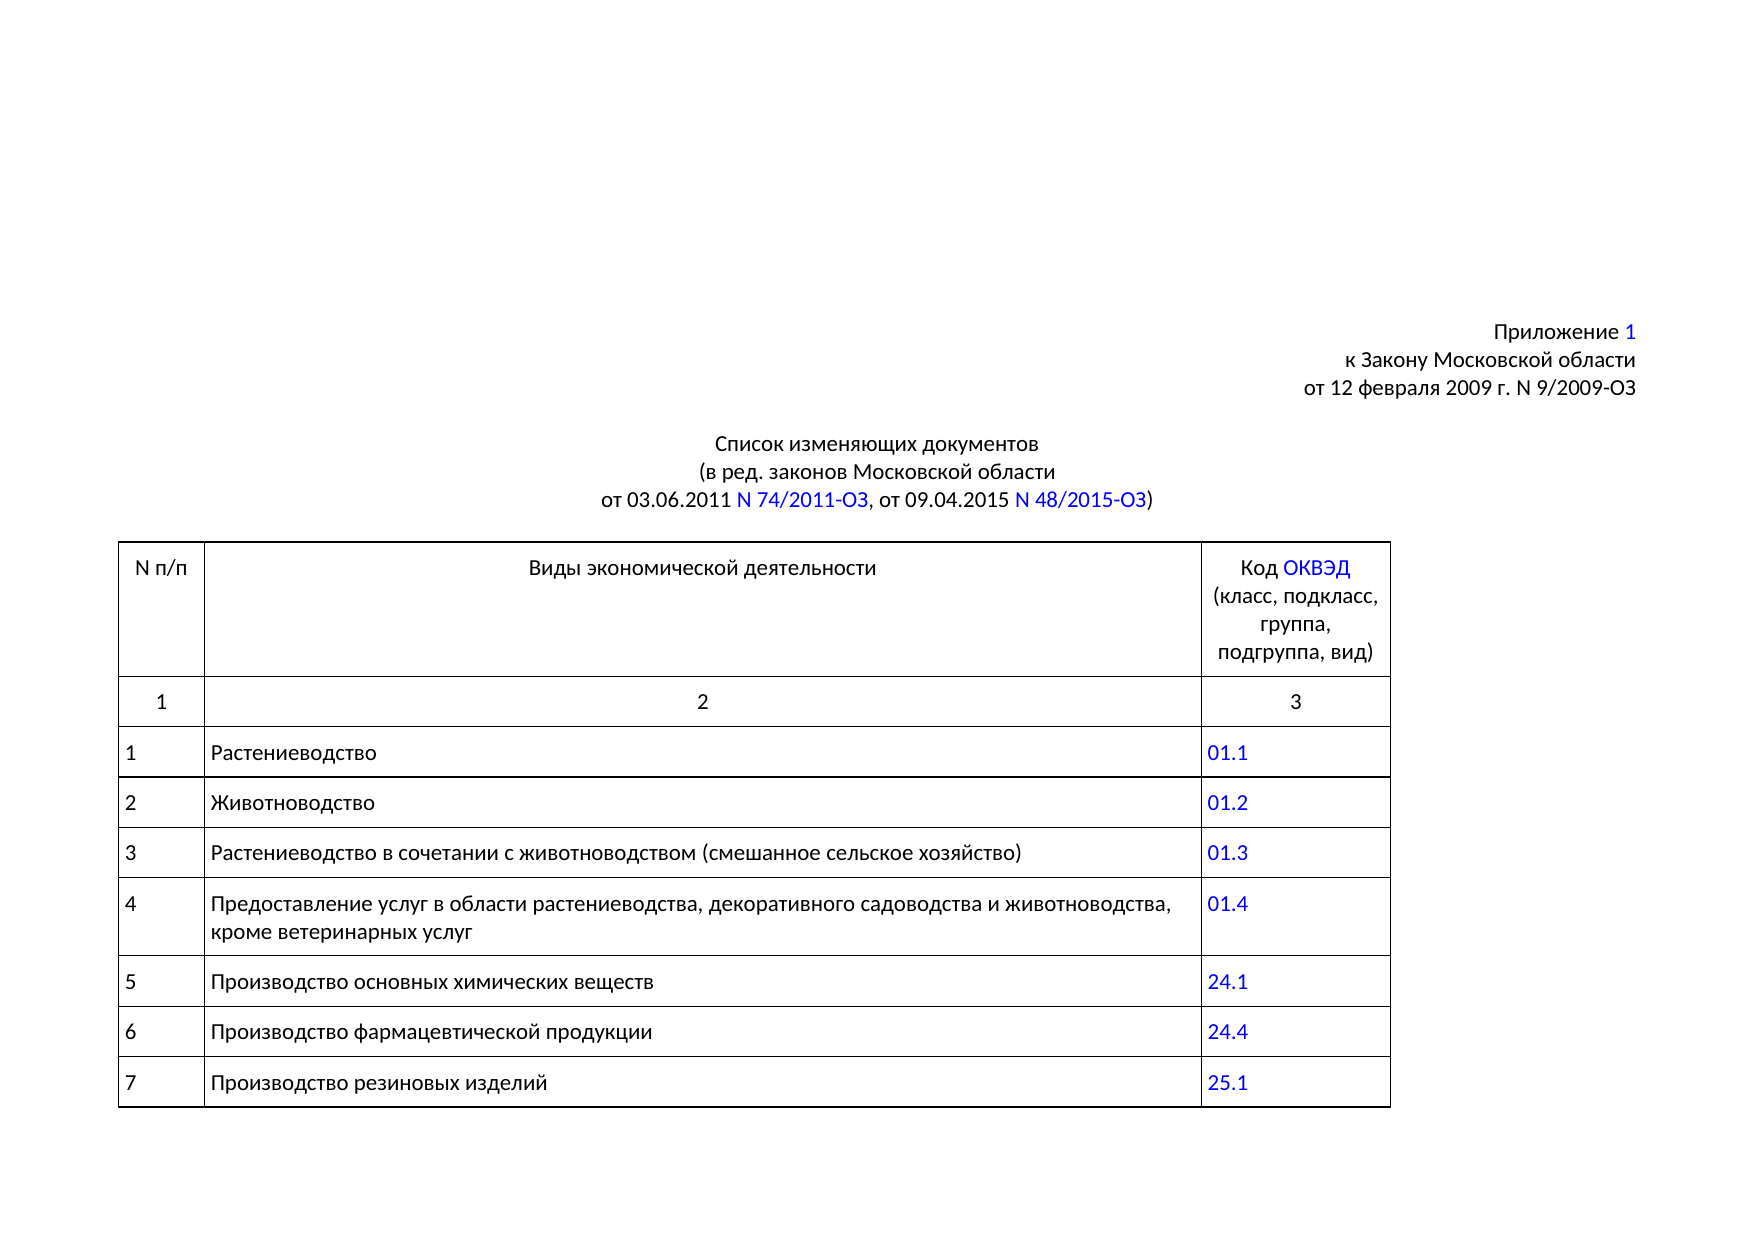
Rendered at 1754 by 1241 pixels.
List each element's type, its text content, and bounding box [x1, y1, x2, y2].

text от 12 февраля 2009 г. N 9/2009-ОЗ [118, 373, 1636, 401]
text к Закону Московской области [118, 345, 1636, 373]
table_cell 2 [205, 677, 1201, 726]
table_cell 2 [119, 778, 204, 827]
table_cell Производство резиновых изделий [205, 1057, 1201, 1106]
table_cell Предоставление услуг в области растениеводства, декоративного садоводства и животноводства, кроме ветеринарных услуг [205, 878, 1201, 955]
table_cell 01.4 [1202, 878, 1390, 955]
table_cell 24.4 [1202, 1007, 1390, 1056]
table_cell 24.1 [1202, 956, 1390, 1006]
table_cell Растениеводство [205, 727, 1201, 776]
table_cell Растениеводство в сочетании с животноводством (смешанное сельское хозяйство) [205, 828, 1201, 877]
table_cell 3 [1202, 677, 1390, 726]
table_cell 6 [119, 1007, 204, 1056]
table_cell 4 [119, 878, 204, 955]
table_cell 1 [119, 727, 204, 776]
table_cell 1 [119, 677, 204, 726]
table_header Виды экономической деятельности [205, 543, 1201, 676]
table_cell 5 [119, 956, 204, 1006]
table_cell Животноводство [205, 778, 1201, 827]
table_header Код ОКВЭД (класс, подкласс, группа, подгруппа, вид) [1202, 543, 1390, 676]
text Приложение 1 [118, 317, 1636, 345]
table_cell Производство основных химических веществ [205, 956, 1201, 1006]
text Список изменяющих документов [118, 429, 1636, 457]
text (в ред. законов Московской области [118, 457, 1636, 485]
table_cell 7 [119, 1057, 204, 1106]
table_cell 3 [119, 828, 204, 877]
table_cell 01.3 [1202, 828, 1390, 877]
table_cell 01.1 [1202, 727, 1390, 776]
table_header N п/п [119, 543, 204, 676]
table_cell 01.2 [1202, 778, 1390, 827]
table_cell Производство фармацевтической продукции [205, 1007, 1201, 1056]
text от 03.06.2011 N 74/2011-ОЗ, от 09.04.2015 N 48/2015-ОЗ) [118, 485, 1636, 513]
table_cell 25.1 [1202, 1057, 1390, 1106]
